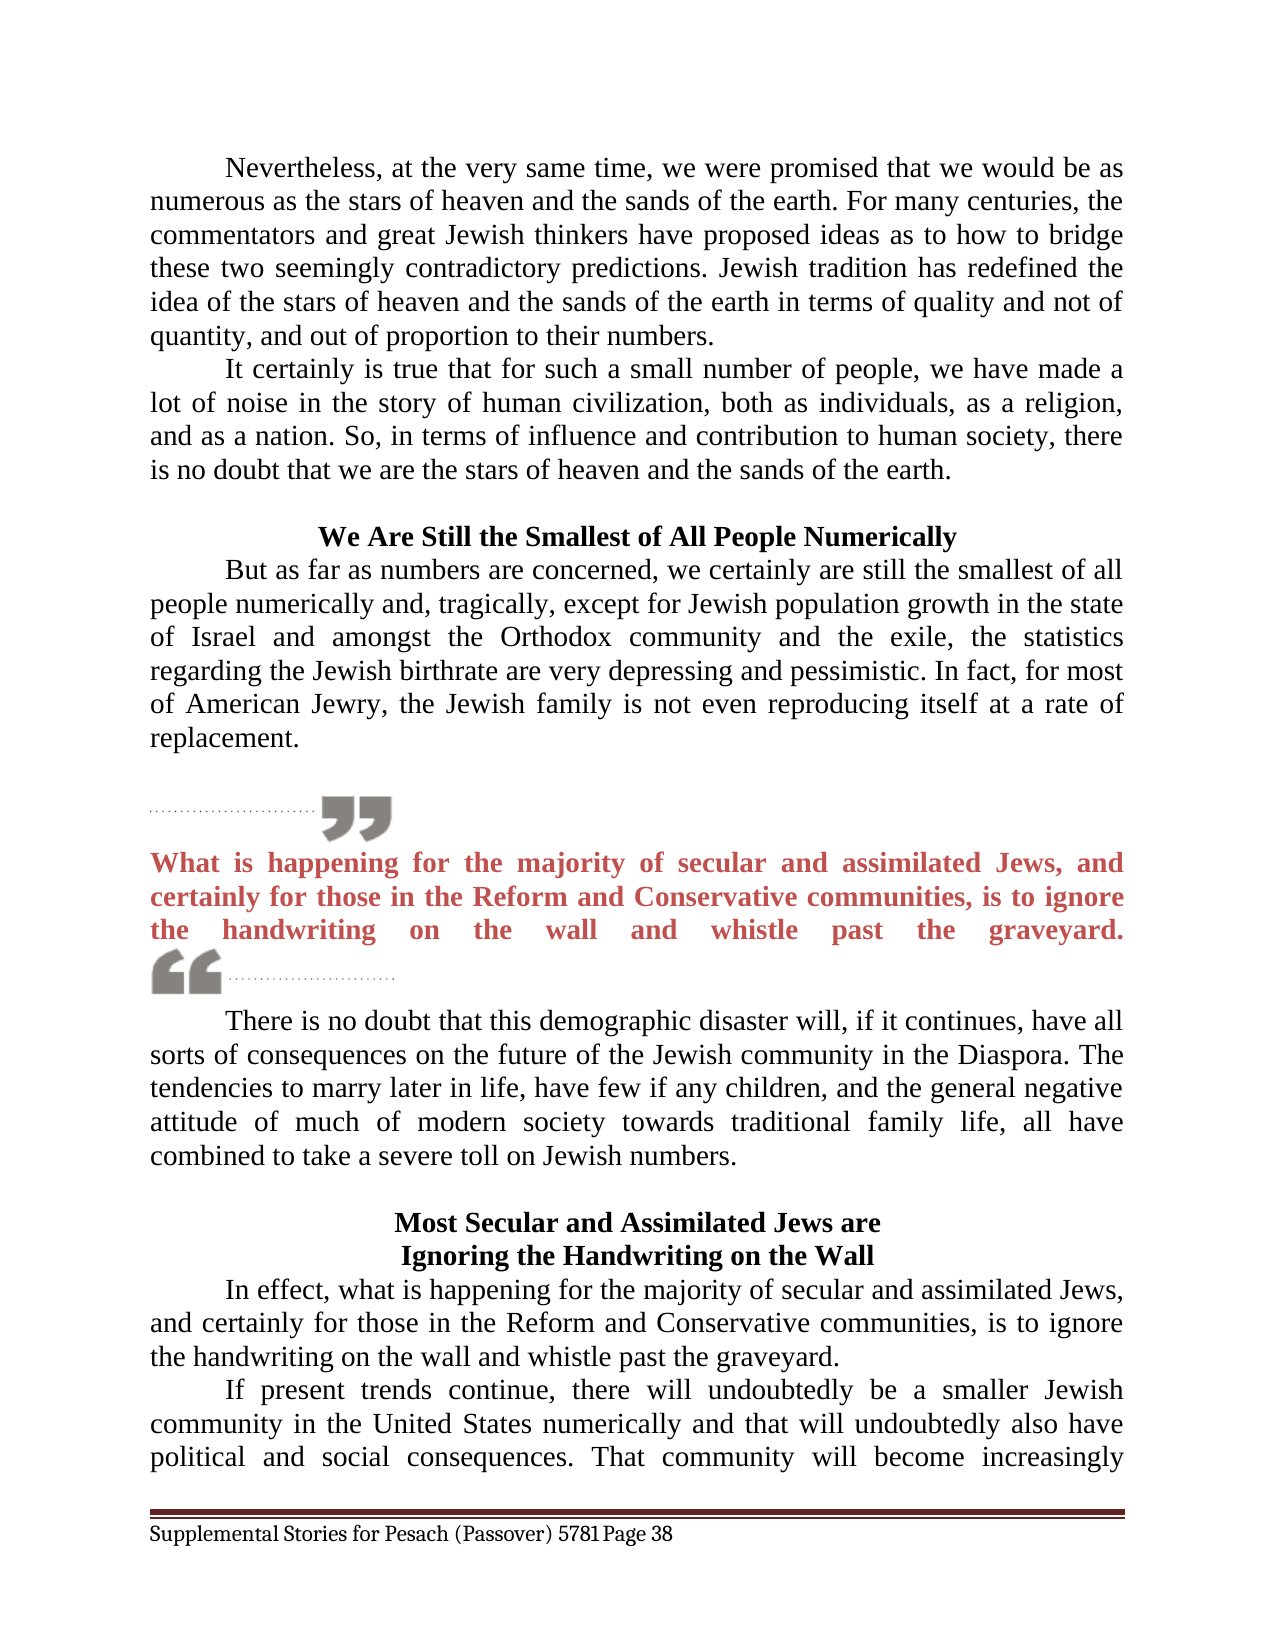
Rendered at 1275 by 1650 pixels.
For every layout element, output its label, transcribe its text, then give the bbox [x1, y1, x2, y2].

text Most Secular and Assimilated Jews are [150, 1205, 1125, 1238]
picture [150, 787, 394, 846]
text Ignoring the Handwriting on the Wall [150, 1238, 1125, 1272]
text In effect, what is happening for the majority of secular and assimilated Jews, and certainly for those in the Reform and Conservative communities, is to ignore the handwriting on the wall and whistle past the graveyard. [150, 1272, 1125, 1372]
picture [150, 945, 394, 1004]
text It certainly is true that for such a small number of people, we have made a lot of noise in the story of human civilization, both as individuals, as a religion, and as a nation. So, in terms of influence and contribution to human society, there is no doubt that we are the stars of heaven and the sands of the earth. [150, 351, 1125, 485]
text There is no doubt that this demographic disaster will, if it continues, have all sorts of consequences on the future of the Jewish community in the Diaspora. The tendencies to marry later in life, have few if any children, and the general negative attitude of much of modern society towards traditional family life, all have combined to take a severe toll on Jewish numbers. [150, 1003, 1125, 1171]
text What is happening for the majority of secular and assimilated Jews, and certainly for those in the Reform and Conservative communities, is to ignore the handwriting on the wall and whistle past the graveyard. [150, 787, 1125, 1003]
text But as far as numbers are concerned, we certainly are still the smallest of all people numerically and, tragically, except for Jewish population growth in the state of Israel and amongst the Orthodox community and the exile, the statistics regarding the Jewish birthrate are very depressing and pessimistic. In fact, for most of American Jewry, the Jewish family is not even reproducing itself at a rate of replacement. [150, 552, 1125, 754]
text Nevertheless, at the very same time, we were promised that we would be as numerous as the stars of heaven and the sands of the earth. For many centuries, the commentators and great Jewish thinkers have proposed ideas as to how to bridge these two seemingly contradictory predictions. Jewish tradition has redefined the idea of the stars of heaven and the sands of the earth in terms of quality and not of quantity, and out of proportion to their numbers. [150, 150, 1125, 351]
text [150, 1372, 1125, 1473]
text We Are Still the Smallest of All People Numerically [150, 519, 1125, 552]
